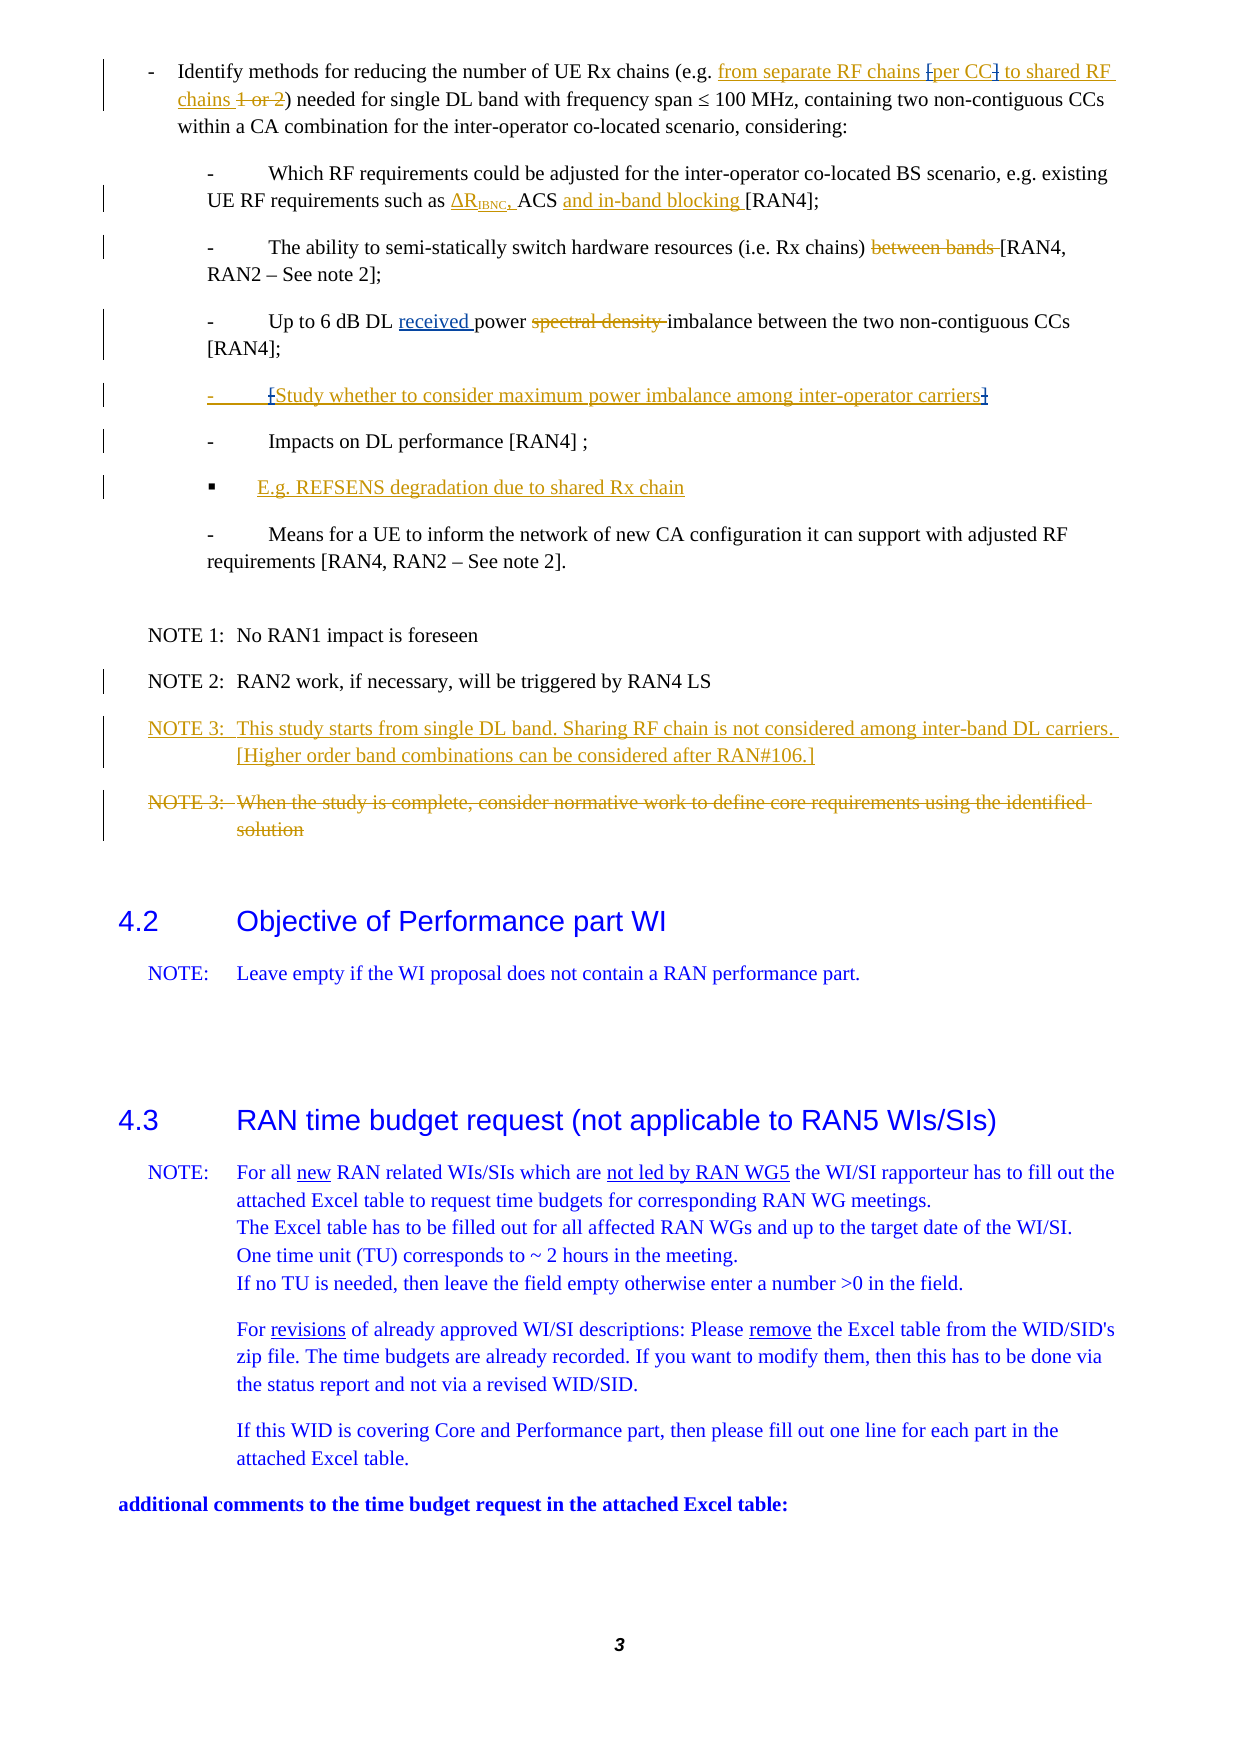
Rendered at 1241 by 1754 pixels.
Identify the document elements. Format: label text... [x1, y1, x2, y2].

text - Identify methods for reducing the number of UE Rx chains (e.g. ) needed for single DL band with frequency span ≤ 100 MHz, containing two non-contiguous CCs within a CA combination for the inter-operator co-located scenario, considering: [148, 59, 1122, 138]
text additional comments to the time budget request in the attached Excel table: [118, 1492, 1132, 1516]
subtitle 4.3 RAN time budget request (not applicable to RAN5 WIs/SIs) [118, 1103, 1122, 1136]
text - The ability to semi-statically switch hardware resources (i.e. Rx chains) [RAN4, RAN2 – See note 2]; [207, 234, 1122, 286]
text - Which RF requirements could be adjusted for the inter-operator co-located BS scenario, e.g. existing UE RF requirements such as ACS [RAN4]; [207, 161, 1122, 212]
subtitle 4.2 Objective of Performance part WI [118, 904, 1122, 937]
text NOTE: For all new RAN related WIs/SIs which are not led by RAN WG5 the WI/SI rapporteur has to fill out the attached Excel table to request time budgets for corresponding RAN WG meetings. The Excel table has to be filled out for all affected RAN WGs and up to the target date of the WI/SI. One time unit (TU) corresponds to ~ 2 hours in the meeting. If no TU is needed, then leave the field empty otherwise enter a number >0 in the field. [148, 1160, 1122, 1294]
text - Up to 6 dB DL power imbalance between the two non-contiguous CCs [RAN4]; [207, 308, 1122, 360]
text NOTE: Leave empty if the WI proposal does not contain a RAN performance part. [148, 961, 1122, 985]
text For revisions of already approved WI/SI descriptions: Please remove the Excel table from the WID/SID's zip file. The time budgets are already recorded. If you want to modify them, then this has to be done via the status report and not via a revised WID/SID. [148, 1317, 1122, 1396]
text NOTE 2: RAN2 work, if necessary, will be triggered by RAN4 LS [148, 669, 1122, 693]
text - Means for a UE to inform the network of new CA configuration it can support with adjusted RF requirements [RAN4, RAN2 – See note 2]. [207, 522, 1122, 573]
text NOTE 1: No RAN1 impact is foreseen [148, 623, 1122, 647]
text If this WID is covering Core and Performance part, then please fill out one line for each part in the attached Excel table. [148, 1418, 1122, 1470]
text - Impacts on DL performance [RAN4] ; [207, 429, 1122, 453]
